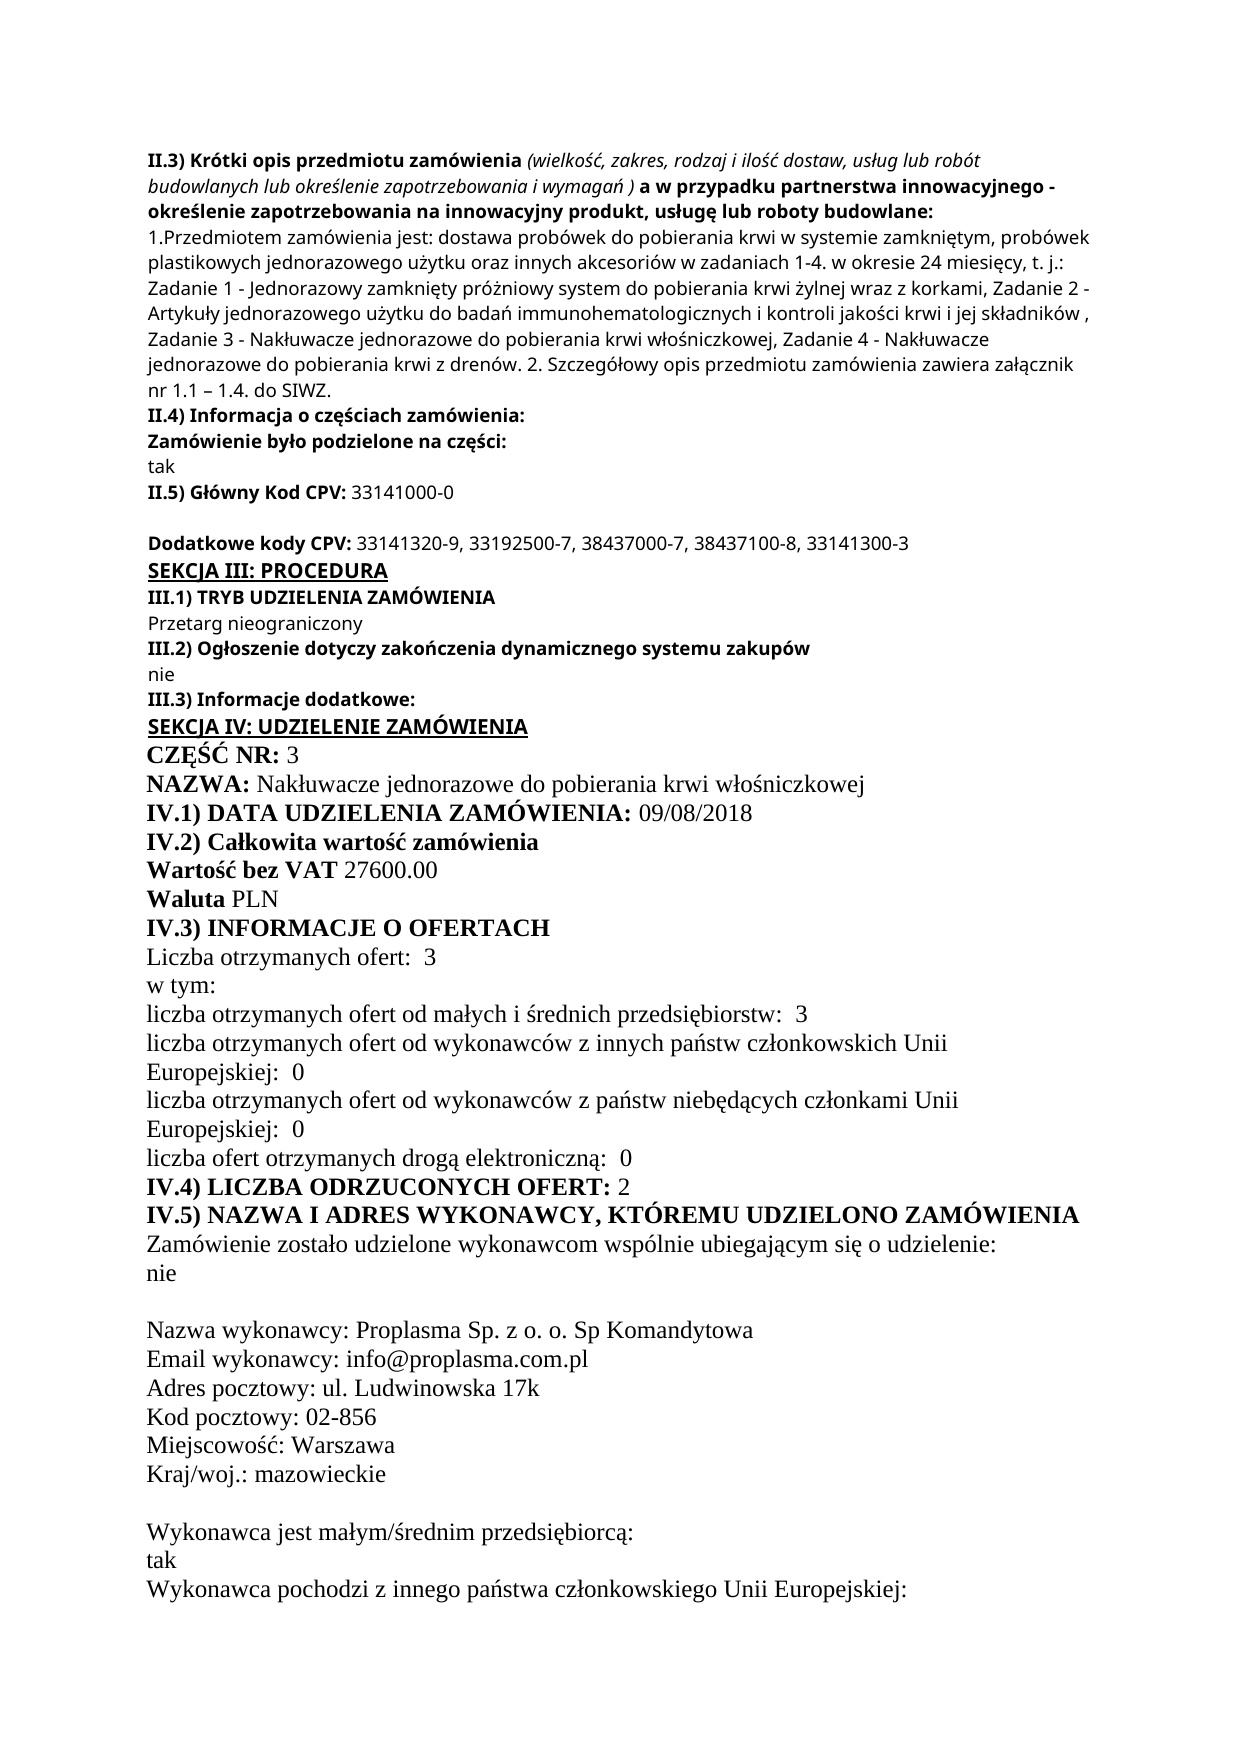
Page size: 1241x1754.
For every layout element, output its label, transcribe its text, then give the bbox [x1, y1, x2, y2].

text SEKCJA III: PROCEDURA [148, 556, 1093, 584]
text III.3) Informacje dodatkowe: [148, 686, 1093, 712]
text 1.Przedmiotem zamówienia jest: dostawa probówek do pobierania krwi w systemie zamkniętym, probówek plastikowych jednorazowego użytku oraz innych akcesoriów w zadaniach 1-4. w okresie 24 miesięcy, t. j.: Zadanie 1 - Jednorazowy zamknięty próżniowy system do pobierania krwi żylnej wraz z korkami, Zadanie 2 - Artykuły jednorazowego użytku do badań immunohematologicznych i kontroli jakości krwi i jej składników , Zadanie 3 - Nakłuwacze jednorazowe do pobierania krwi włośniczkowej, Zadanie 4 - Nakłuwacze jednorazowe do pobierania krwi z drenów. 2. Szczegółowy opis przedmiotu zamówienia zawiera załącznik nr 1.1 – 1.4. do SIWZ. [148, 224, 1093, 403]
text II.3) Krótki opis przedmiotu zamówienia (wielkość, zakres, rodzaj i ilość dostaw, usług lub robót budowlanych lub określenie zapotrzebowania i wymagań ) a w przypadku partnerstwa innowacyjnego - określenie zapotrzebowania na innowacyjny produkt, usługę lub roboty budowlane: [148, 148, 1093, 224]
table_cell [146, 798, 1091, 1603]
text nie [148, 661, 1093, 686]
text II.4) Informacja o częściach zamówienia: Zamówienie było podzielone na części: [148, 403, 1093, 454]
table_header CZĘŚĆ NR: 3 NAZWA: Nakłuwacze jednorazowe do pobierania krwi włośniczkowej [146, 740, 1091, 798]
text II.5) Główny Kod CPV: 33141000-0 [148, 479, 1093, 505]
text SEKCJA IV: UDZIELENIE ZAMÓWIENIA [148, 712, 1093, 740]
text Przetarg nieograniczony [148, 610, 1093, 635]
text III.2) Ogłoszenie dotyczy zakończenia dynamicznego systemu zakupów [148, 635, 1093, 661]
text tak [148, 454, 1093, 479]
text III.1) TRYB UDZIELENIA ZAMÓWIENIA [148, 584, 1093, 610]
text Dodatkowe kody CPV: 33141320-9, 33192500-7, 38437000-7, 38437100-8, 33141300-3 [148, 530, 1093, 556]
